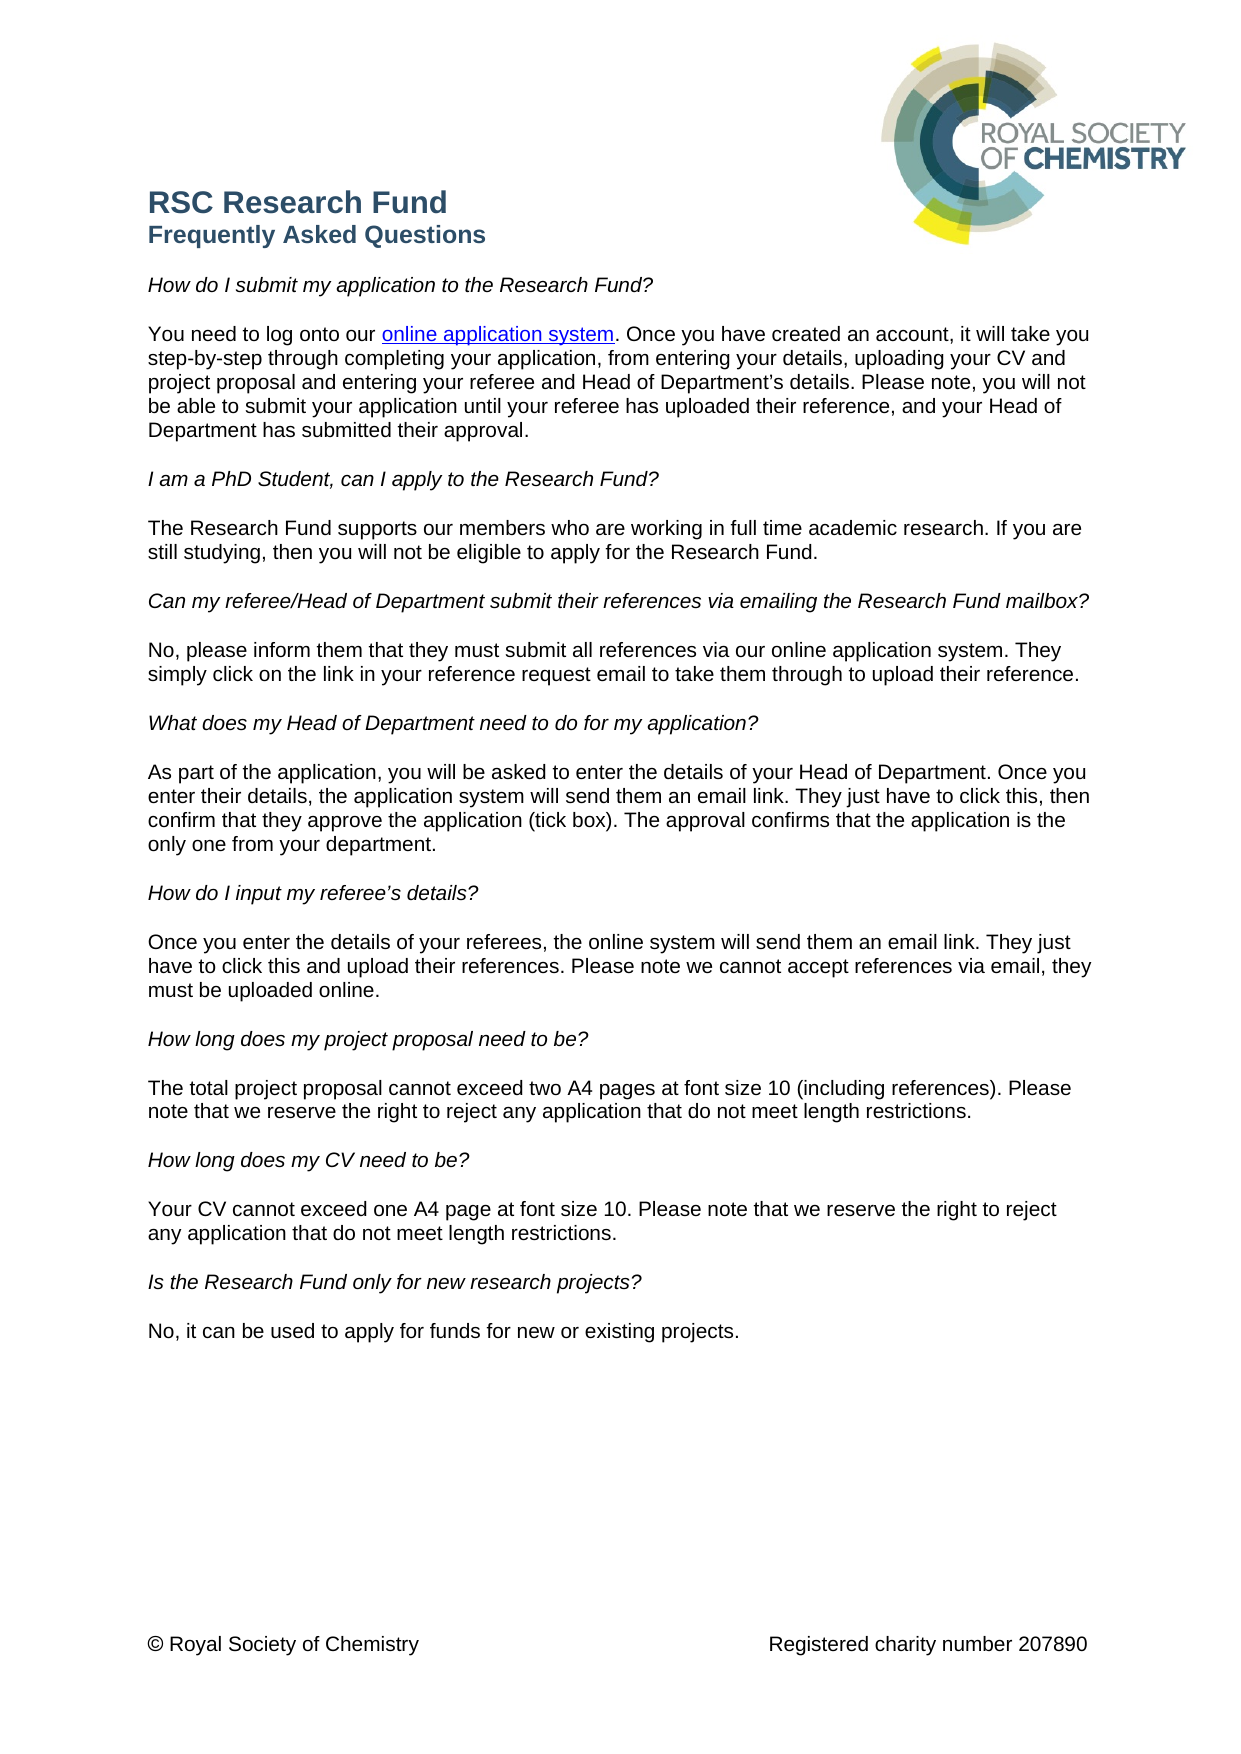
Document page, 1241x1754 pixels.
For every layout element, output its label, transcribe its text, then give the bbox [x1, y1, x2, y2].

text What does my Head of Department need to do for my application? [148, 711, 1092, 735]
text The Research Fund supports our members who are working in full time academic research. If you are still studying, then you will not be eligible to apply for the Research Fund. [148, 516, 1092, 564]
text Can my referee/Head of Department submit their references via emailing the Research Fund mailbox? [148, 589, 1092, 613]
text Once you enter the details of your referees, the online system will send them an email link. They just have to click this and upload their references. Please note we cannot accept references via email, they must be uploaded online. [148, 929, 1092, 1001]
text I am a PhD Student, can I apply to the Research Fund? [148, 467, 1092, 491]
text How long does my CV need to be? [148, 1148, 1092, 1172]
text How do I submit my application to the Research Fund? [148, 273, 1092, 297]
text How do I input my referee’s details? [148, 881, 1092, 904]
picture [874, 35, 1195, 254]
text No, it can be used to apply for funds for new or existing projects. [148, 1319, 1092, 1343]
text Is the Research Fund only for new research projects? [148, 1270, 1092, 1294]
text How long does my project proposal need to be? [148, 1026, 1092, 1050]
text No, please inform them that they must submit all references via our online application system. They simply click on the link in your reference request email to take them through to upload their reference. [148, 638, 1092, 686]
text As part of the application, you will be asked to enter the details of your Head of Department. Once you enter their details, the application system will send them an email link. They just have to click this, then confirm that they approve the application (tick box). The approval confirms that the application is the only one from your department. [148, 760, 1092, 856]
subtitle RSC Research Fund [148, 184, 874, 219]
subtitle Frequently Asked Questions [148, 219, 874, 248]
text You need to log onto our online application system. Once you have created an account, it will take you step-by-step through completing your application, from entering your details, uploading your CV and project proposal and entering your referee and Head of Department’s details. Please note, you will not be able to submit your application until your referee has uploaded their reference, and your Head of Department has submitted their approval. [148, 322, 1092, 442]
text Your CV cannot exceed one A4 page at font size 10. Please note that we reserve the right to reject any application that do not meet length restrictions. [148, 1197, 1092, 1245]
text The total project proposal cannot exceed two A4 pages at font size 10 (including references). Please note that we reserve the right to reject any application that do not meet length restrictions. [148, 1075, 1092, 1123]
